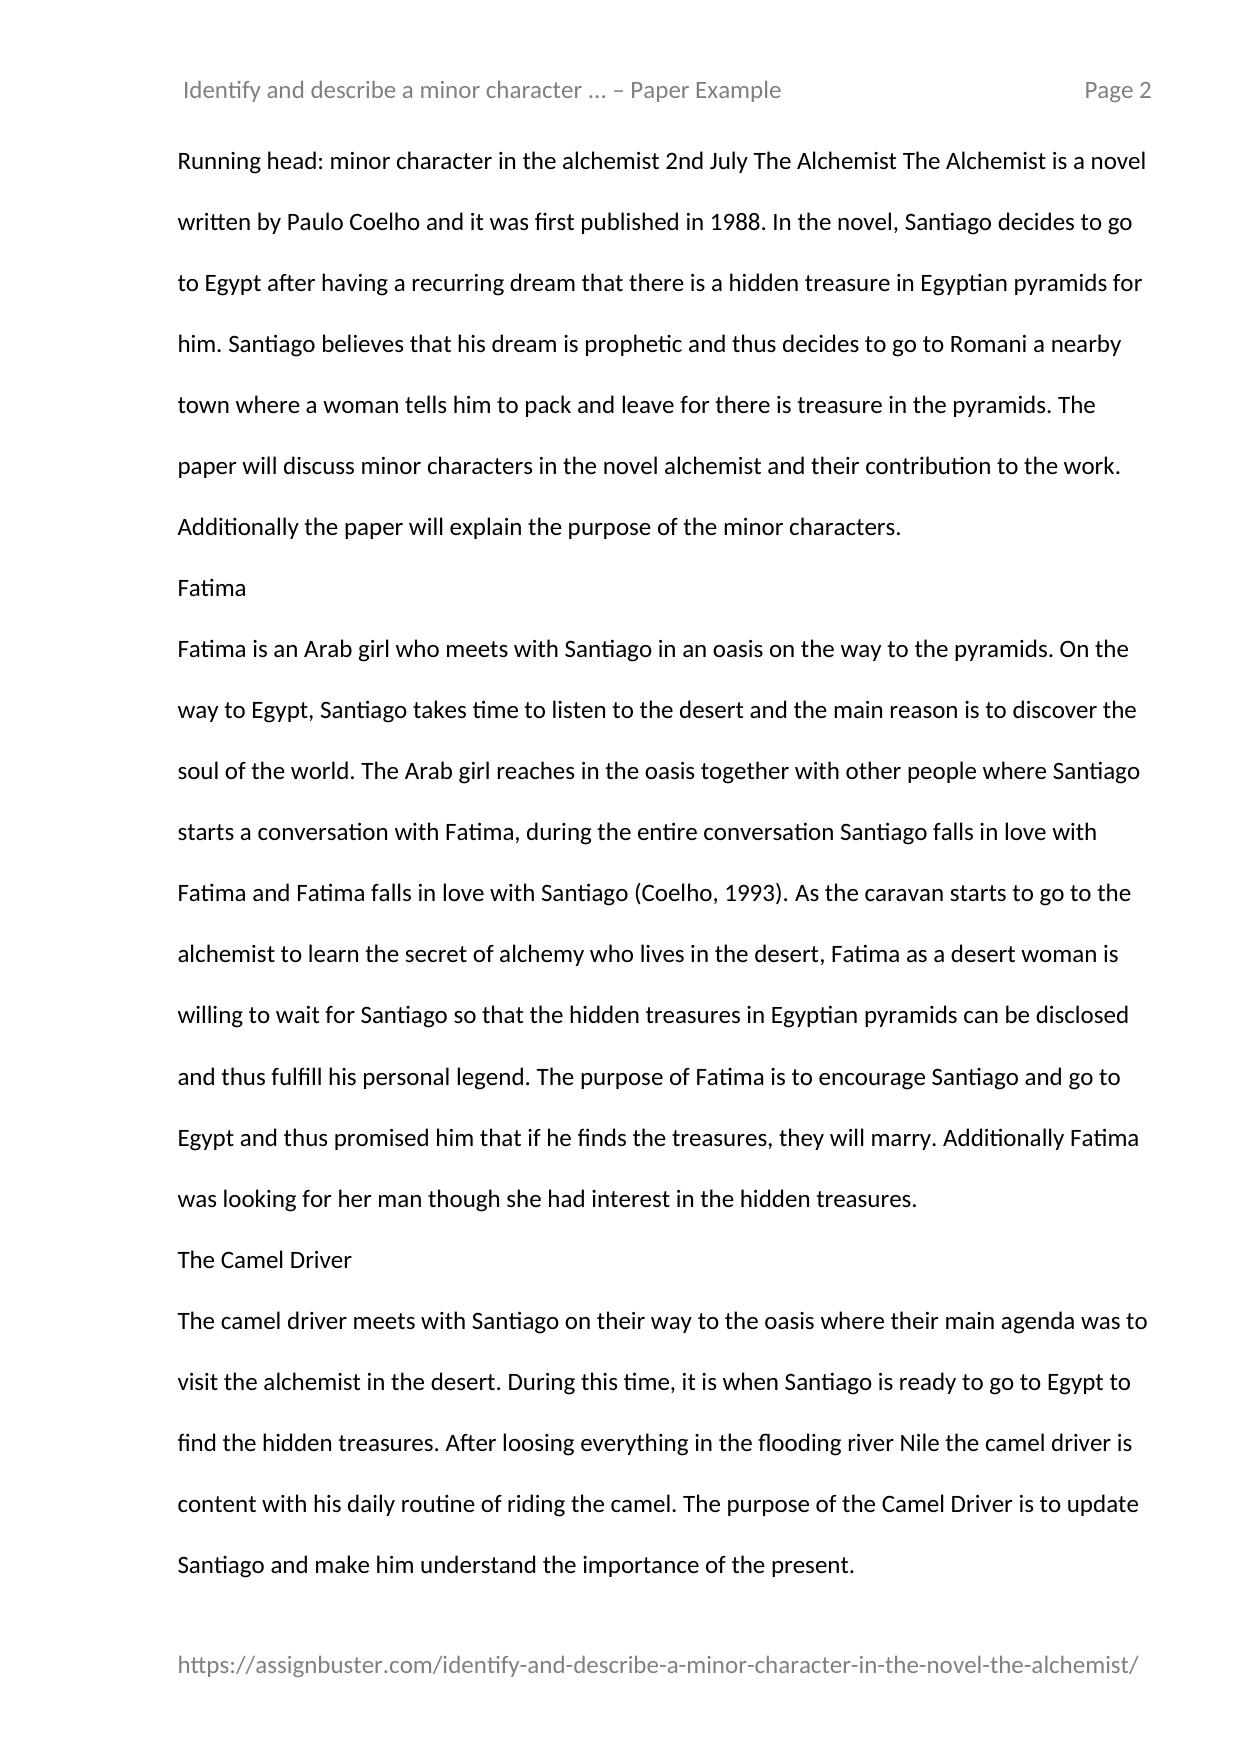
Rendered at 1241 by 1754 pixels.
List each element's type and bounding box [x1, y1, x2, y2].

text [177, 145, 1152, 1579]
